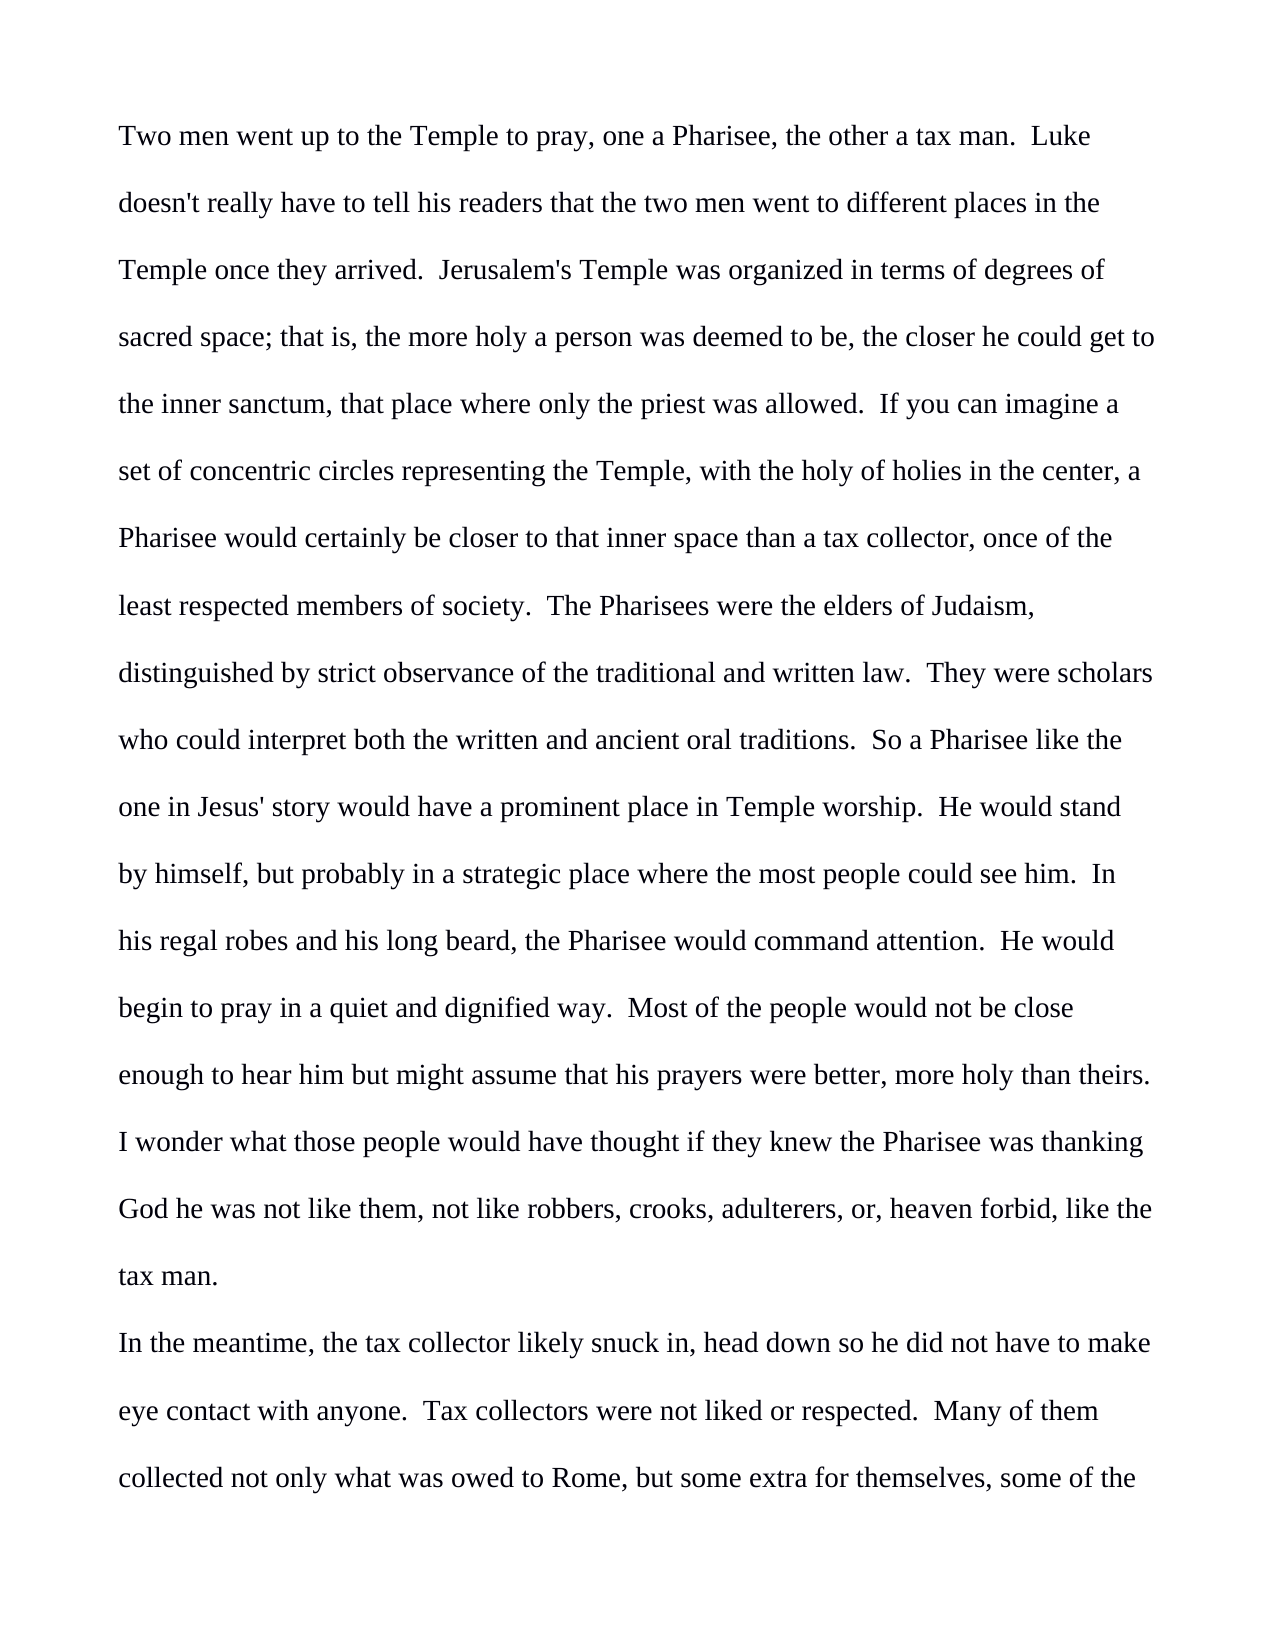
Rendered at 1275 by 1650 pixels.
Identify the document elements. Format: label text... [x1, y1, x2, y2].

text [118, 1326, 1157, 1493]
text Two men went up to the Temple to pray, one a Pharisee, the other a tax man. Luke doesn't really have to tell his readers that the two men went to different places in the Temple once they arrived. Jerusalem's Temple was organized in terms of degrees of sacred space; that is, the more holy a person was deemed to be, the closer he could get to the inner sanctum, that place where only the priest was allowed. If you can imagine a set of concentric circles representing the Temple, with the holy of holies in the center, a Pharisee would certainly be closer to that inner space than a tax collector, once of the least respected members of society. The Pharisees were the elders of Judaism, distinguished by strict observance of the traditional and written law. They were scholars who could interpret both the written and ancient oral traditions. So a Pharisee like the one in Jesus' story would have a prominent place in Temple worship. He would stand by himself, but probably in a strategic place where the most people could see him. In his regal robes and his long beard, the Pharisee would command attention. He would begin to pray in a quiet and dignified way. Most of the people would not be close enough to hear him but might assume that his prayers were better, more holy than theirs. I wonder what those people would have thought if they knew the Pharisee was thanking God he was not like them, not like robbers, crooks, adulterers, or, heaven forbid, like the tax man. [118, 118, 1157, 1292]
